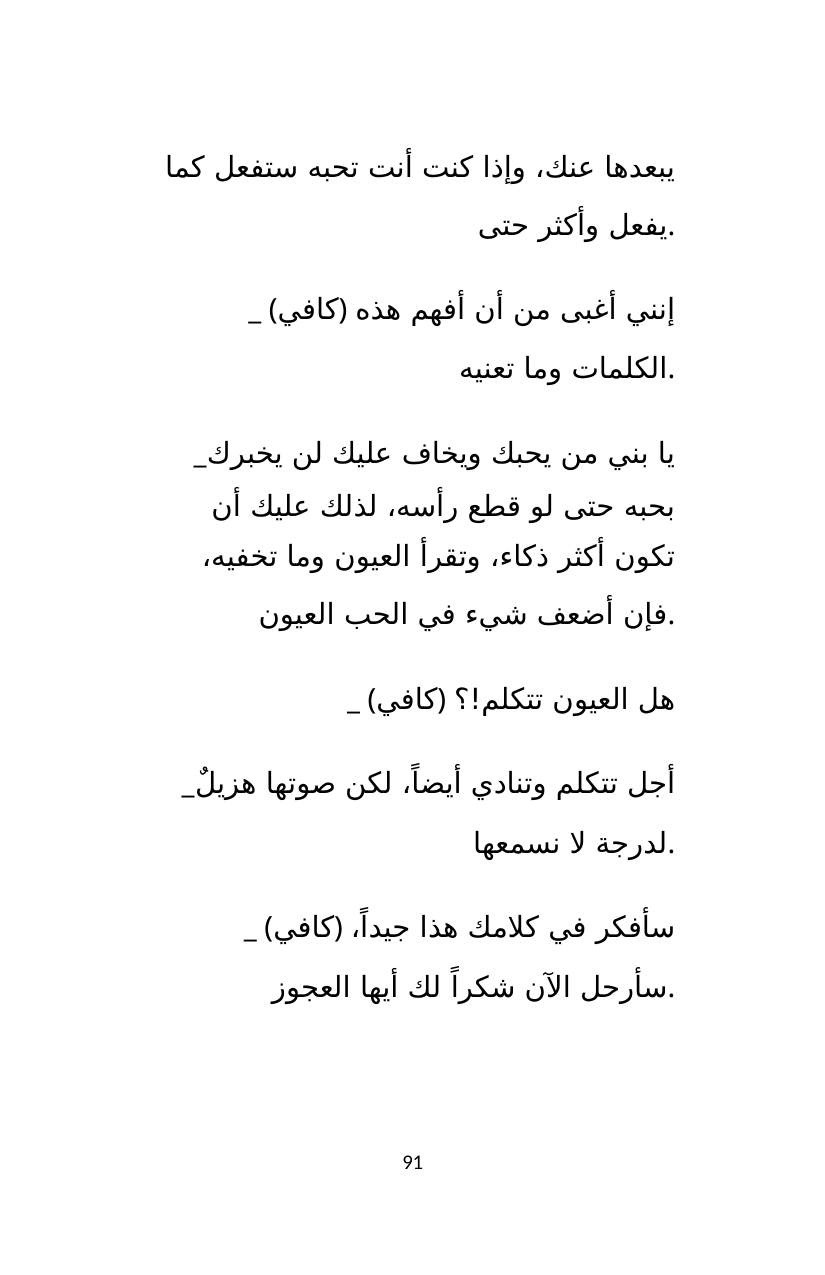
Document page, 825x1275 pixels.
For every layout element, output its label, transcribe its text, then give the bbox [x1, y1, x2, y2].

text _ (كافي) هل العيون تتكلم!؟ [150, 678, 675, 718]
text _ (كافي) إنني أغبى من أن أفهم هذه الكلمات وما تعنيه. [150, 288, 675, 387]
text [150, 150, 675, 243]
text _ (كافي) سأفكر في كلامك هذا جيداً، سأرحل الآن شكراً لك أيها العجوز. [150, 906, 675, 1006]
text _أجل تتكلم وتنادي أيضاً، لكن صوتها هزيلٌ لدرجة لا نسمعها. [150, 762, 675, 862]
text _يا بني من يحبك ويخاف عليك لن يخبرك بحبه حتى لو قطع رأسه، لذلك عليك أن تكون أكثر ذكاء، وتقرأ العيون وما تخفيه، فإن أضعف شيء في الحب العيون. [150, 432, 675, 633]
